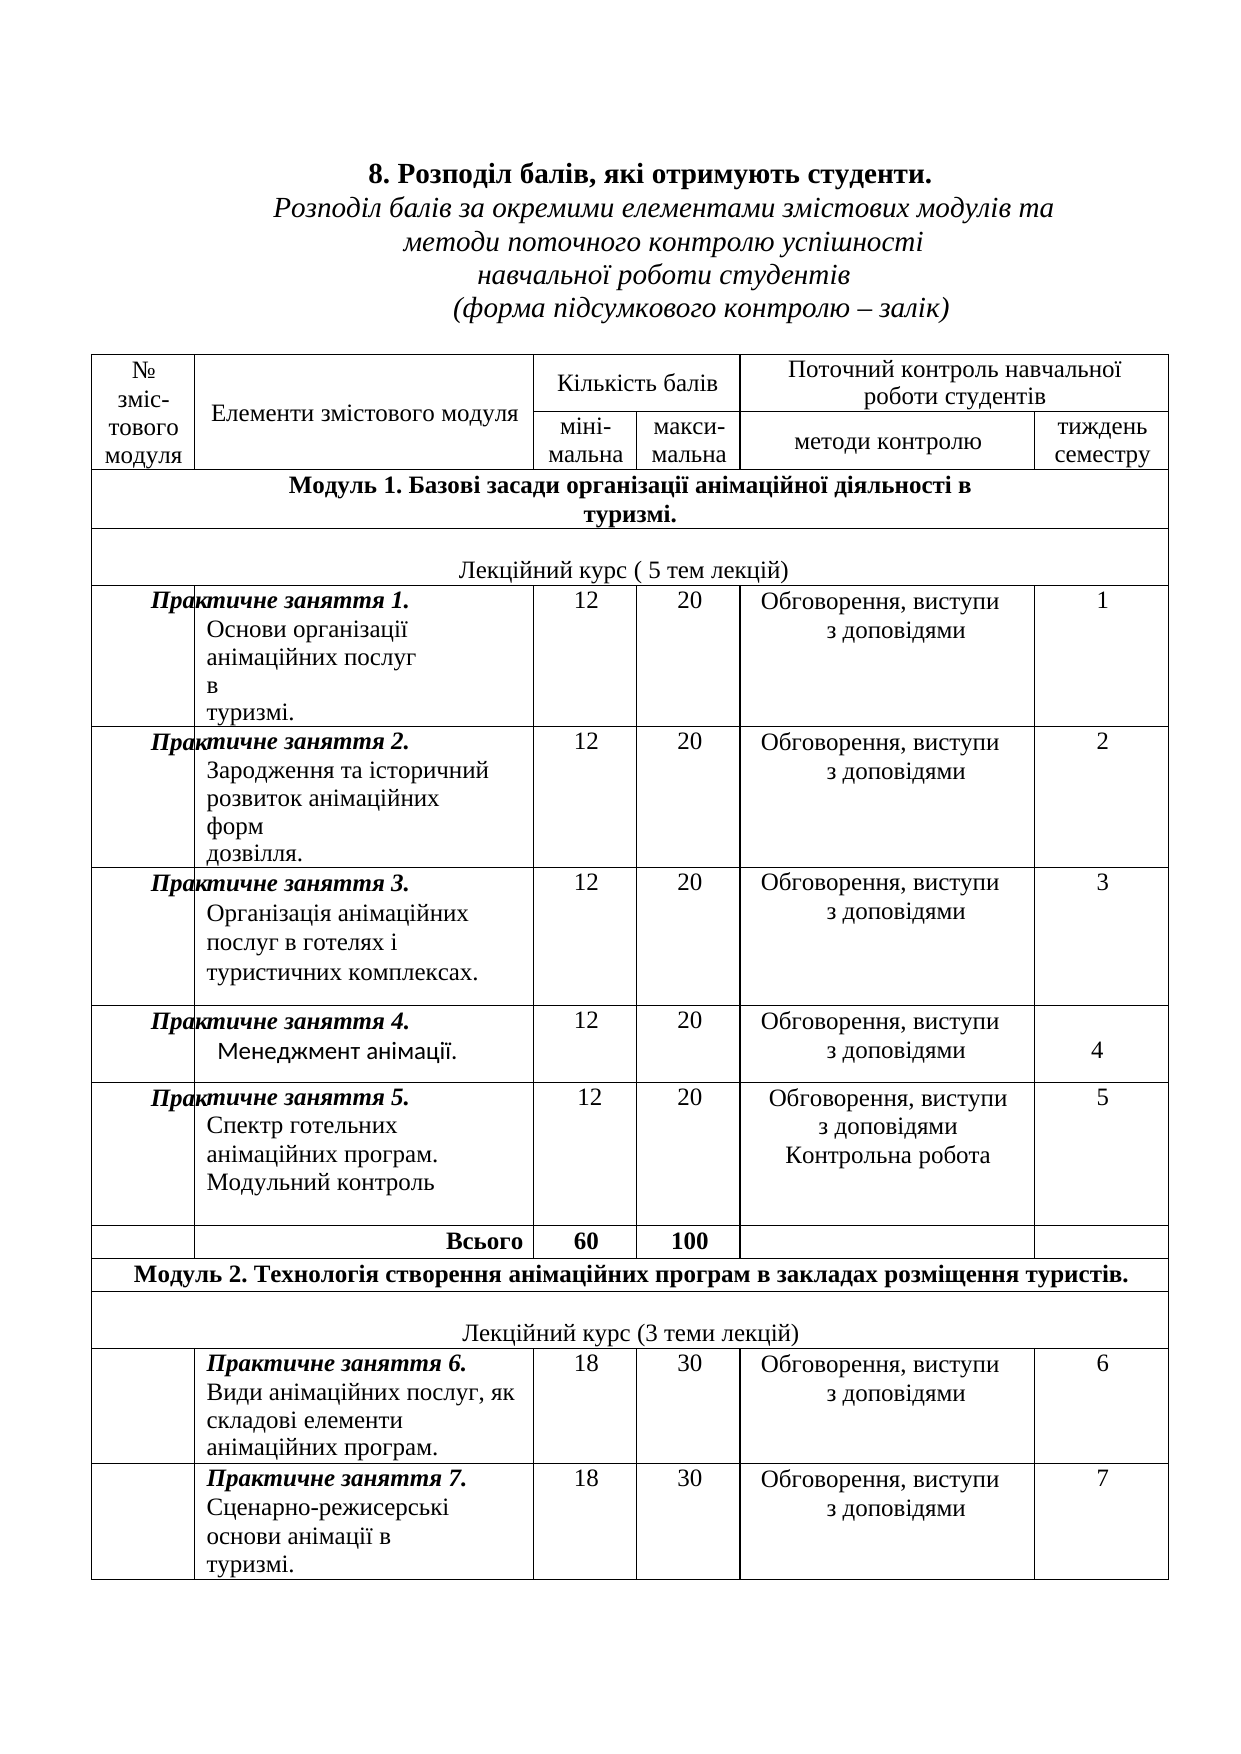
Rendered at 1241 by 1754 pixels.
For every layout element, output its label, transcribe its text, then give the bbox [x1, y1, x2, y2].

table_header Поточний контроль навчальної роботи студентів [741, 355, 1168, 411]
text навчальної роботи студентів [222, 258, 1105, 291]
table_cell 12 [534, 1083, 636, 1225]
table_cell тичне заняття 5. Спектр готельних анімаційних програм. Модульний контроль [195, 1083, 533, 1225]
table_cell 60 [534, 1226, 636, 1258]
table_cell Прак [92, 868, 194, 1005]
table_cell тичне заняття 1. Основи організації анімаційних послуг в туризмі. [195, 586, 533, 726]
table_cell [92, 1226, 194, 1258]
table_cell Прак [92, 586, 194, 726]
table_cell Обговорення, виступи з доповідями [741, 868, 1034, 1005]
table_cell 7 [1035, 1464, 1168, 1579]
table_cell 6 [1035, 1349, 1168, 1463]
table_cell тичне заняття 3. Організація анімаційних послуг в готелях і туристичних комплексах. [195, 868, 533, 1005]
table_cell тичне заняття 2. Зародження та історичний розвиток анімаційних форм дозвілля. [195, 727, 533, 867]
table_cell [92, 1349, 194, 1463]
table_cell Практичне заняття 6. Види анімаційних послуг, як складові елементи анімаційних програм. [195, 1349, 533, 1463]
table_cell 20 [637, 586, 739, 726]
text (форма підсумкового контролю – залік) [222, 291, 1181, 324]
table_cell Практичне заняття 7. Сценарно-режисерські основи анімації в туризмі. [195, 1464, 533, 1579]
table_cell методи контролю [741, 412, 1034, 469]
table_header № зміс- тового модуля [92, 355, 194, 469]
table_cell Прак [92, 1006, 194, 1082]
subtitle Розподіл балів, які отримують студенти. [368, 157, 1236, 191]
table_cell макси- мальна [637, 412, 739, 469]
table_cell Лекційний курс ( 5 тем лекцій) [92, 529, 1168, 585]
table_cell 20 [637, 868, 739, 1005]
table_cell 20 [637, 1083, 739, 1225]
table_cell Всього [195, 1226, 533, 1258]
table_cell [1035, 1226, 1168, 1258]
table_cell тичне заняття 4. Менеджмент анімації. [195, 1006, 533, 1082]
table_cell 30 [637, 1349, 739, 1463]
table_cell Прак [92, 1083, 194, 1225]
table_cell Лекційний курс (3 теми лекцій) [92, 1292, 1168, 1348]
table_cell Обговорення, виступи з доповідями [741, 1349, 1034, 1463]
table_cell 12 [534, 868, 636, 1005]
table_cell Обговорення, виступи з доповідями [741, 1464, 1034, 1579]
table_cell 18 [534, 1349, 636, 1463]
text Розподіл балів за окремими елементами змістових модулів та методи поточного контролю успішності [222, 191, 1105, 258]
table_cell 12 [534, 727, 636, 867]
table_cell Обговорення, виступи з доповідями [741, 1006, 1034, 1082]
table_cell 20 [637, 1006, 739, 1082]
table_cell Модуль 2. Технологія створення анімаційних програм в закладах розміщення туристів. [92, 1259, 1168, 1291]
table_cell Прак [92, 727, 194, 867]
table_cell Обговорення, виступи з доповідями Контрольна робота [741, 1083, 1034, 1225]
table_cell міні- мальна [534, 412, 636, 469]
table_cell тиждень семестру [1035, 412, 1168, 469]
table_header Кількість балів [534, 355, 739, 411]
table_cell 5 [1035, 1083, 1168, 1225]
table_cell 30 [637, 1464, 739, 1579]
table_cell 18 [534, 1464, 636, 1579]
table_cell 12 [534, 1006, 636, 1082]
table_header Елементи змістового модуля [195, 355, 533, 469]
table_cell 2 [1035, 727, 1168, 867]
table_cell [741, 1226, 1034, 1258]
table_cell 1 [1035, 586, 1168, 726]
table_cell Обговорення, виступи з доповідями [741, 727, 1034, 867]
table_cell 100 [637, 1226, 739, 1258]
table_cell Обговорення, виступи з доповідями [741, 586, 1034, 726]
table_cell 20 [637, 727, 739, 867]
table_cell Модуль 1. Базові засади організації анімаційної діяльності в туризмі. [92, 470, 1168, 528]
table_cell 12 [534, 586, 636, 726]
table_cell 3 [1035, 868, 1168, 1005]
table_cell [92, 1464, 194, 1579]
table_cell 4 [1035, 1006, 1168, 1082]
